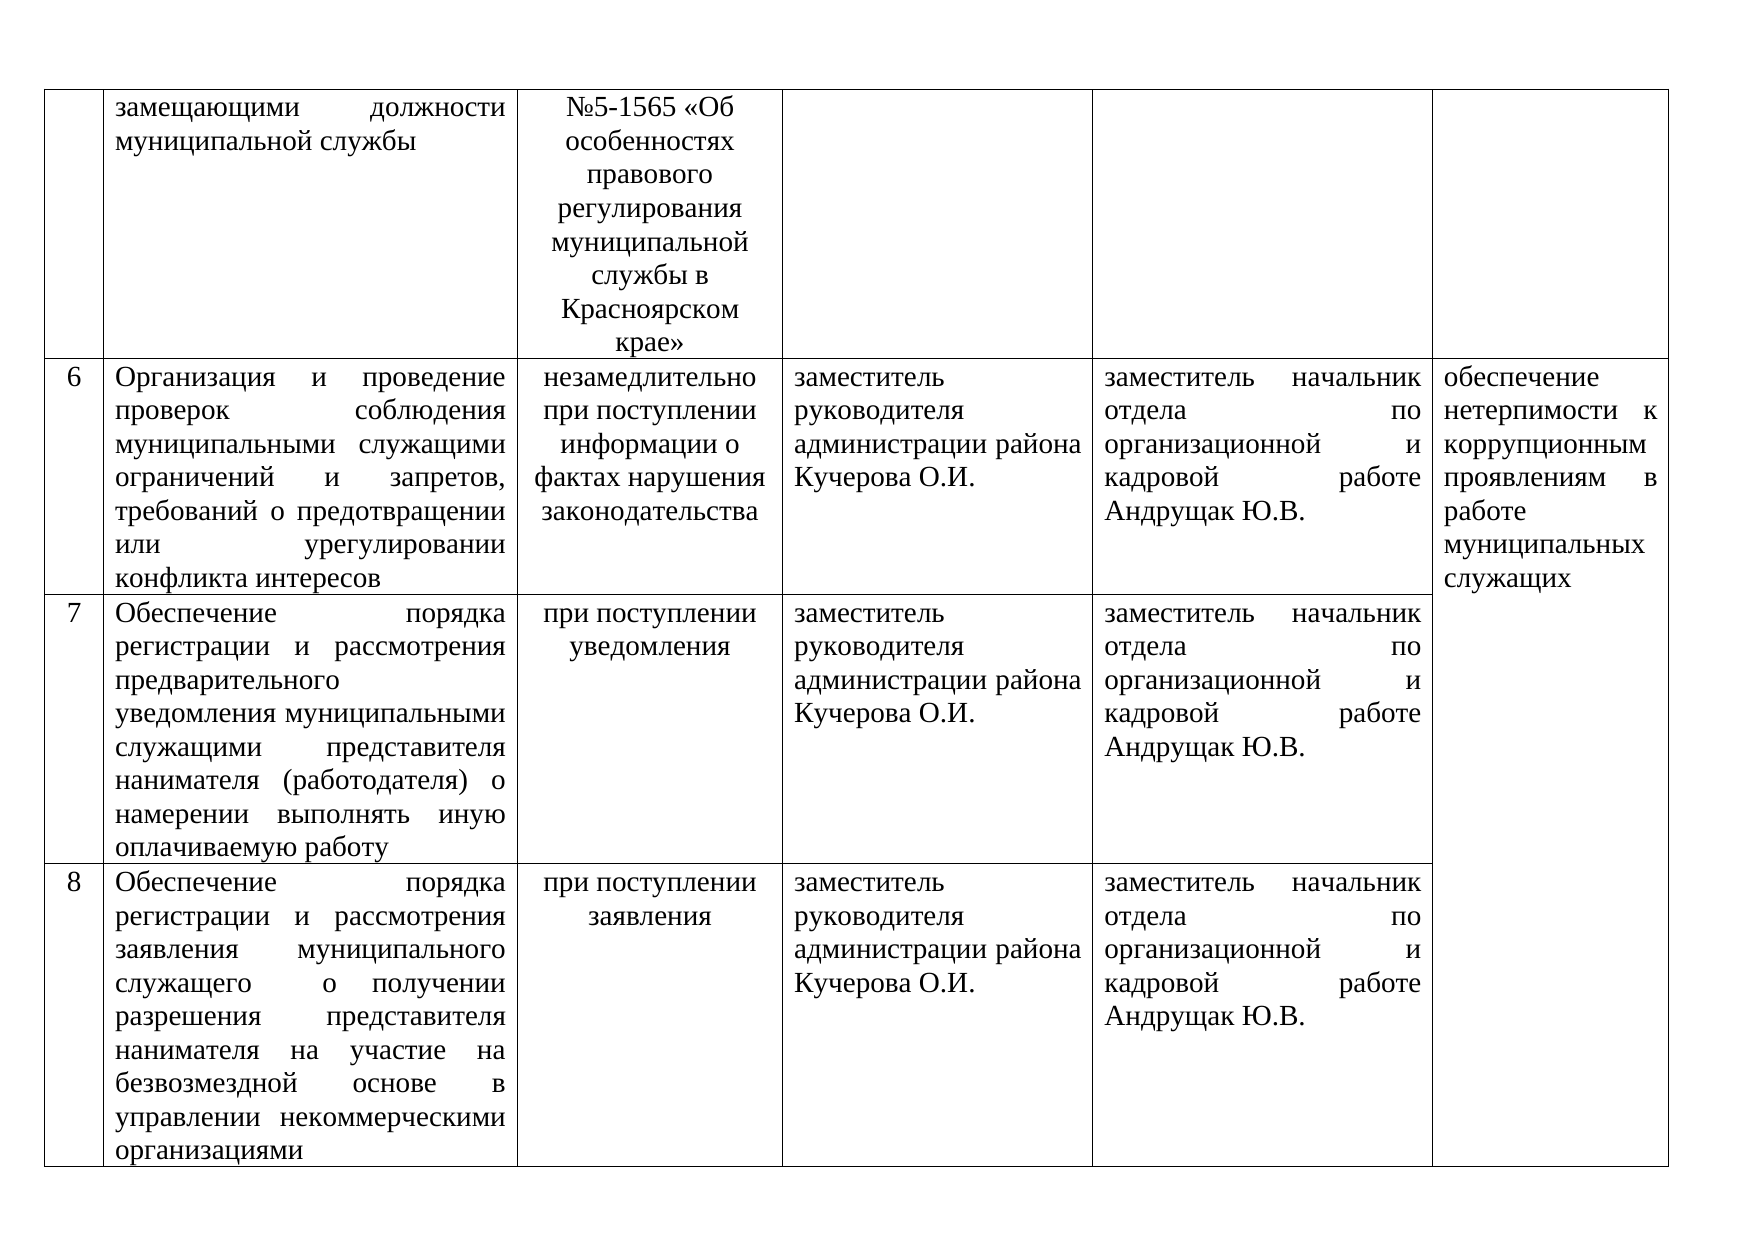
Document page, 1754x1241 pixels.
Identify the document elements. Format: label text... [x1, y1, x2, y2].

table_cell незамедлительно при поступлении информации о фактах нарушения законодательства [518, 359, 782, 594]
table_cell 6 [45, 359, 103, 594]
table_cell заместитель начальник отдела по организационной и кадровой работе Андрущак Ю.В. [1093, 595, 1432, 863]
table_cell Обеспечение порядка регистрации и рассмотрения заявления муниципального служащего о получении разрешения представителя нанимателя на участие на безвозмездной основе в управлении некоммерческими организациями [104, 864, 517, 1166]
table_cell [1093, 864, 1432, 1166]
table_cell обеспечение нетерпимости к коррупционным проявлениям в работе муниципальных служащих [1433, 359, 1668, 1166]
table_cell Организация и проведение проверок соблюдения муниципальными служащими ограничений и запретов, требований о предотвращении или урегулировании конфликта интересов [104, 359, 517, 594]
table_cell 8 [45, 864, 103, 1166]
table_cell Обеспечение порядка регистрации и рассмотрения предварительного уведомления муниципальными служащими представителя нанимателя (работодателя) о намерении выполнять иную оплачиваемую работу [104, 595, 517, 863]
table_cell заместитель руководителя администрации района Кучерова О.И. [783, 595, 1092, 863]
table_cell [518, 90, 782, 358]
table_cell при поступлении заявления [518, 864, 782, 1166]
table_cell 7 [45, 595, 103, 863]
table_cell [104, 90, 517, 358]
table_cell заместитель начальник отдела по организационной и кадровой работе Андрущак Ю.В. [1093, 359, 1432, 594]
table_cell 5 [45, 90, 103, 358]
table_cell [783, 90, 1092, 358]
table_cell при поступлении уведомления [518, 595, 782, 863]
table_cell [783, 864, 1092, 1166]
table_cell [1093, 90, 1432, 358]
table_cell заместитель руководителя администрации района Кучерова О.И. [783, 359, 1092, 594]
